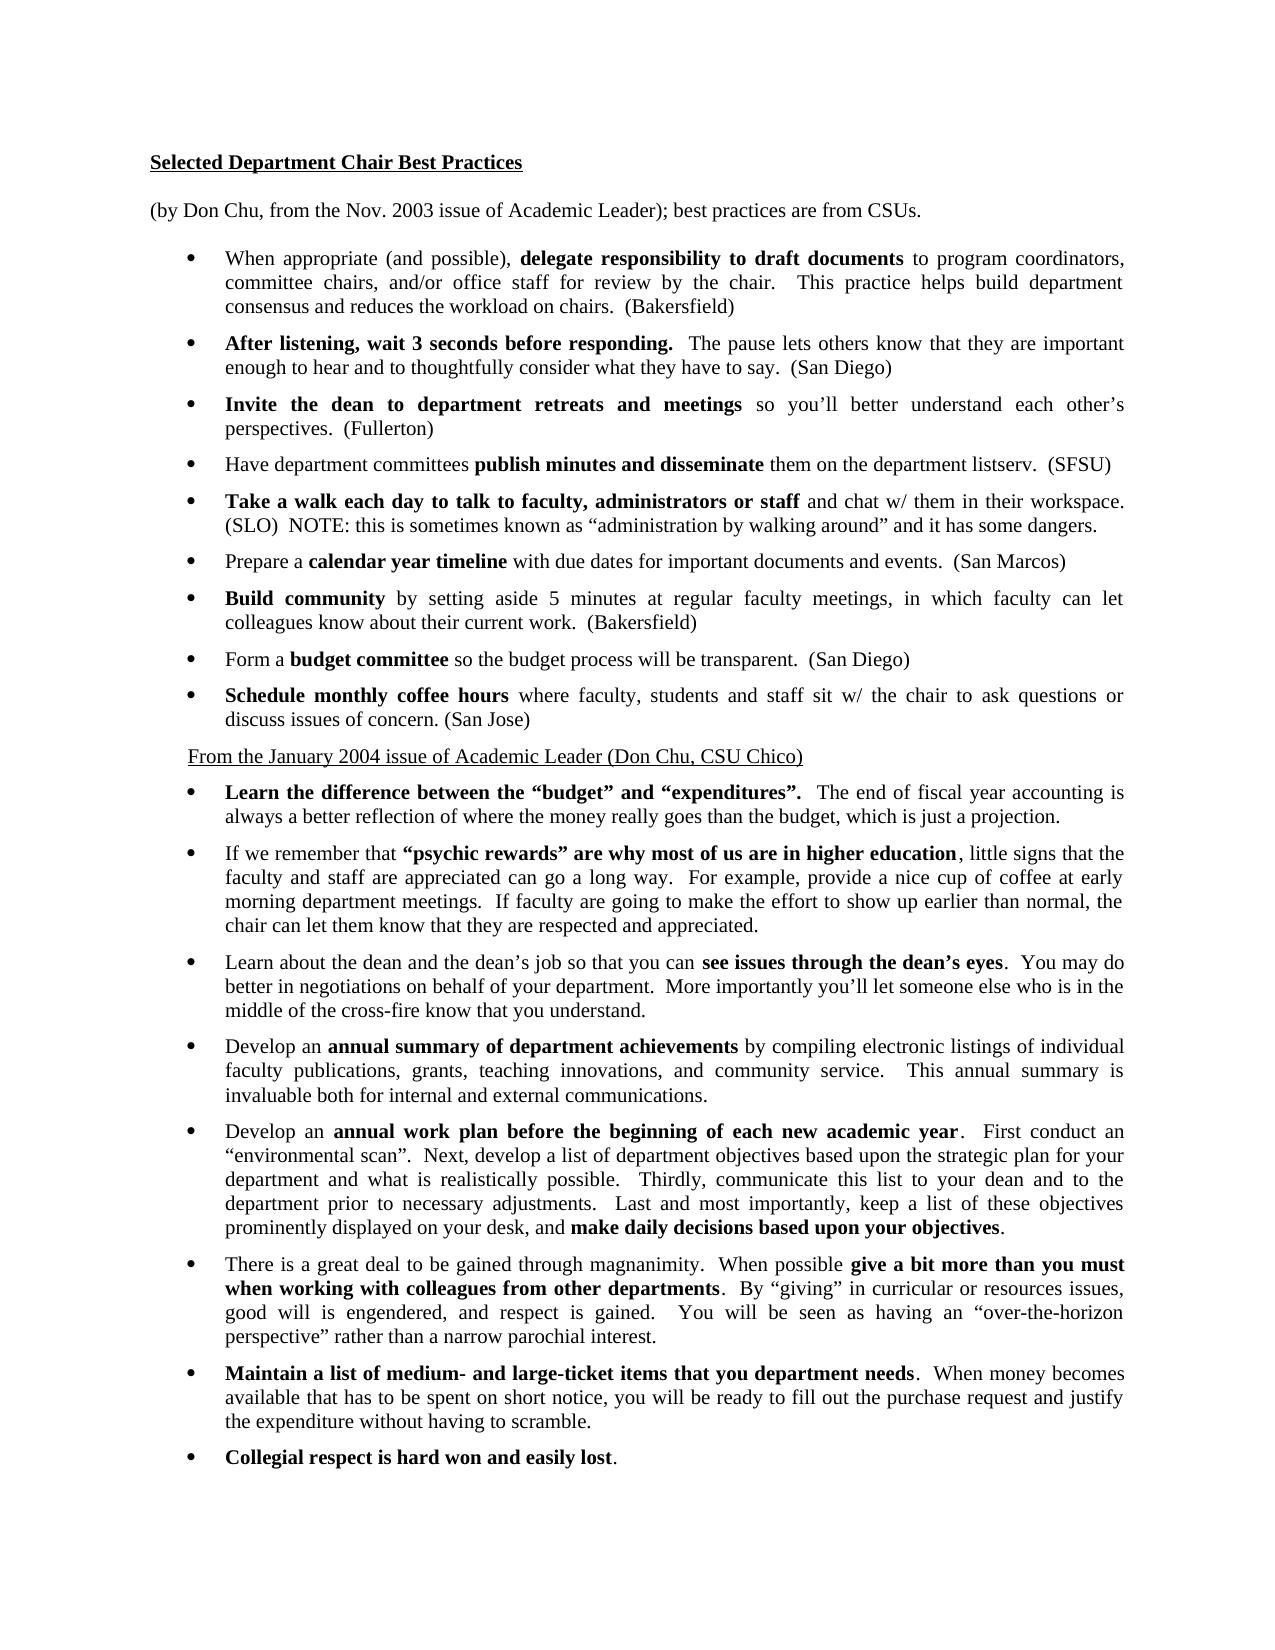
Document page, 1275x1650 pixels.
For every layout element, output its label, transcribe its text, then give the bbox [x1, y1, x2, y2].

list Take a walk each day to talk to faculty, administrators or staff and chat w/ them in their workspace. (SLO) NOTE: this is sometimes known as “administration by walking around” and it has some dangers. [187, 489, 1125, 537]
list When appropriate (and possible), delegate responsibility to draft documents to program coordinators, committee chairs, and/or office staff for review by the chair. This practice helps build department consensus and reduces the workload on chairs. () [187, 246, 1125, 318]
list If we remember that “psychic rewards” are why most of us are in higher education, little signs that the faculty and staff are appreciated can go a long way. For example, provide a nice cup of coffee at early morning department meetings. If faculty are going to make the effort to show up earlier than normal, the chair can let them know that they are respected and appreciated. [187, 841, 1125, 937]
list Build community by setting aside 5 minutes at regular faculty meetings, in which faculty can let colleagues know about their current work. () [187, 586, 1125, 634]
list After listening, wait 3 seconds before responding. The pause lets others know that they are important enough to hear and to thoughtfully consider what they have to say. () [187, 331, 1125, 379]
list Collegial respect is hard won and easily lost. [187, 1445, 1125, 1469]
text (by Don Chu, from the Nov. 2003 issue of Academic Leader); best practices are from CSUs. [150, 198, 1125, 222]
list Develop an annual summary of department achievements by compiling electronic listings of individual faculty publications, grants, teaching innovations, and community service. This annual summary is invaluable both for internal and external communications. [187, 1034, 1125, 1107]
text Selected Department Chair Best Practices [150, 150, 1125, 174]
list Maintain a list of medium- and large-ticket items that you department needs. When money becomes available that has to be spent on short notice, you will be ready to fill out the purchase request and justify the expenditure without having to scramble. [187, 1361, 1125, 1433]
list Prepare a calendar year timeline with due dates for important documents and events. () [187, 549, 1125, 573]
list Have department committees publish minutes and disseminate them on the department listserv. (SFSU) [187, 452, 1125, 476]
list There is a great deal to be gained through magnanimity. When possible give a bit more than you must when working with colleagues from other departments. By “giving” in curricular or resources issues, good will is engendered, and respect is gained. You will be seen as having an “over-the-horizon perspective” rather than a narrow parochial interest. [187, 1252, 1125, 1348]
list Invite the dean to department retreats and meetings so you’ll better understand each other’s perspectives. () [187, 392, 1125, 440]
list Learn the difference between the “budget” and “expenditures”. The end of fiscal year accounting is always a better reflection of where the money really goes than the budget, which is just a projection. [187, 780, 1125, 828]
list Learn about the dean and the dean’s job so that you can see issues through the dean’s eyes. You may do better in negotiations on behalf of your department. More importantly you’ll let someone else who is in the middle of the cross-fire know that you understand. [187, 950, 1125, 1022]
list Schedule monthly coffee hours where faculty, students and staff sit w/ the chair to ask questions or discuss issues of concern. () [187, 683, 1125, 731]
list Form a budget committee so the budget process will be transparent. () [187, 647, 1125, 671]
text From the January 2004 issue of Academic Leader (Don Chu, CSU ) [187, 744, 1125, 768]
list Develop an annual work plan before the beginning of each new academic year. First conduct an “environmental scan”. Next, develop a list of department objectives based upon the strategic plan for your department and what is realistically possible. Thirdly, communicate this list to your dean and to the department prior to necessary adjustments. Last and most importantly, keep a list of these objectives prominently displayed on your desk, and make daily decisions based upon your objectives. [187, 1119, 1125, 1239]
